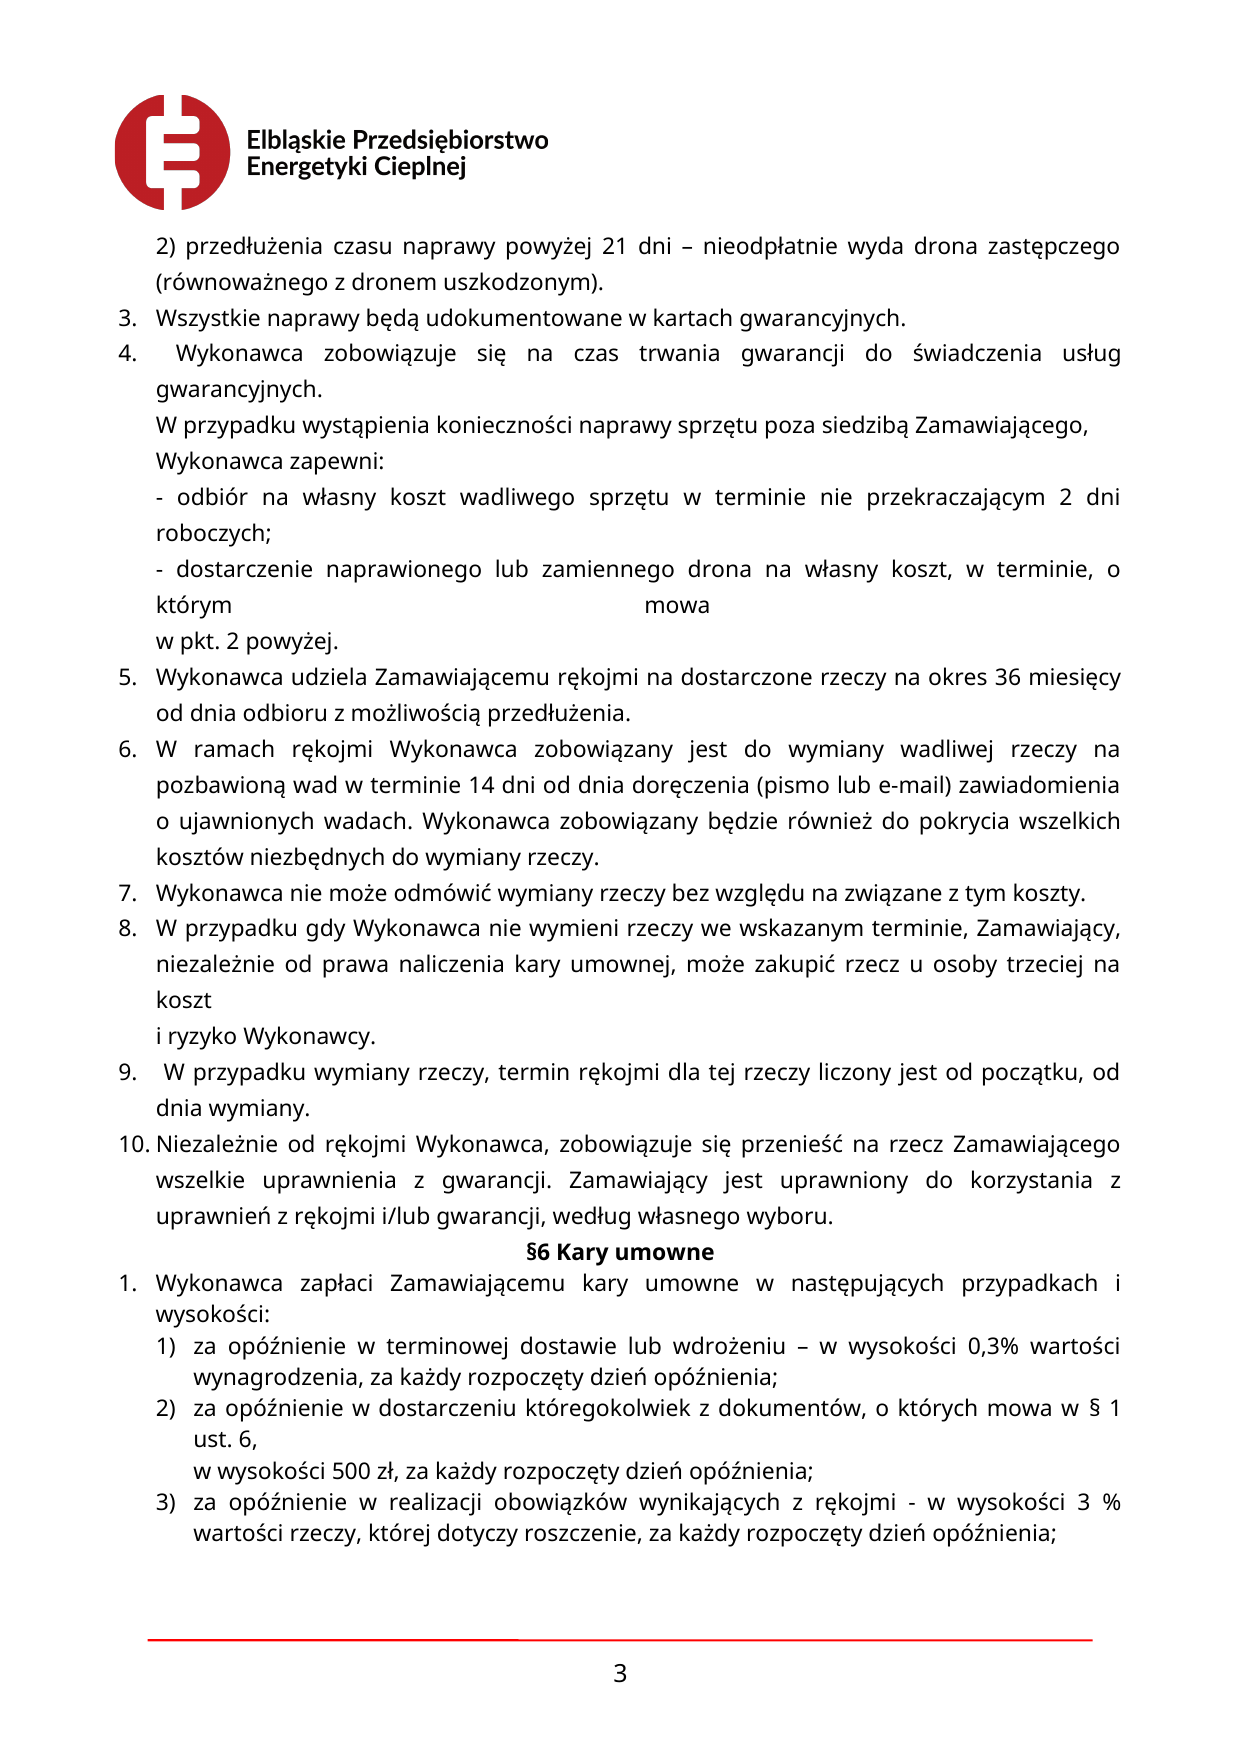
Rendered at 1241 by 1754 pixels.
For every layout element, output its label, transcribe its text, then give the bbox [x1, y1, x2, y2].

text §6 Kary umowne [118, 1236, 1122, 1267]
list za opóźnienie w realizacji obowiązków wynikających z rękojmi - w wysokości 3 % wartości rzeczy, której dotyczy roszczenie, za każdy rozpoczęty dzień opóźnienia; [156, 1486, 1122, 1548]
text 2) przedłużenia czasu naprawy powyżej 21 dni – nieodpłatnie wyda drona zastępczego (równoważnego z dronem uszkodzonym). [156, 229, 1122, 297]
list za opóźnienie w terminowej dostawie lub wdrożeniu – w wysokości 0,3% wartości wynagrodzenia, za każdy rozpoczęty dzień opóźnienia; [156, 1329, 1122, 1392]
list Wykonawca zobowiązuje się na czas trwania gwarancji do świadczenia usług gwarancyjnych. W przypadku wystąpienia konieczności naprawy sprzętu poza siedzibą Zamawiającego, [118, 337, 1122, 441]
text 1. Wykonawca zapłaci Zamawiającemu kary umowne w następujących przypadkach i wysokości: [118, 1267, 1122, 1329]
text - odbiór na własny koszt wadliwego sprzętu w terminie nie przekraczającym 2 dni roboczych; - dostarczenie naprawionego lub zamiennego drona na własny koszt, w terminie, o którym mowa w pkt. 2 powyżej. [156, 481, 1122, 656]
list Niezależnie od rękojmi Wykonawca, zobowiązuje się przenieść na rzecz Zamawiającego wszelkie uprawnienia z gwarancji. Zamawiający jest uprawniony do korzystania z uprawnień z rękojmi i/lub gwarancji, według własnego wyboru. [118, 1128, 1122, 1231]
list Wykonawca nie może odmówić wymiany rzeczy bez względu na związane z tym koszty. [118, 876, 1122, 908]
list Wszystkie naprawy będą udokumentowane w kartach gwarancyjnych. [118, 301, 1122, 333]
text Wykonawca zapewni: [156, 445, 1122, 476]
list W przypadku gdy Wykonawca nie wymieni rzeczy we wskazanym terminie, Zamawiający, niezależnie od prawa naliczenia kary umownej, może zakupić rzecz u osoby trzeciej na koszt i ryzyko Wykonawcy. [118, 912, 1122, 1051]
picture [114, 95, 549, 210]
list za opóźnienie w dostarczeniu któregokolwiek z dokumentów, o których mowa w § 1 ust. 6, [156, 1392, 1122, 1454]
list W przypadku wymiany rzeczy, termin rękojmi dla tej rzeczy liczony jest od początku, od dnia wymiany. [118, 1056, 1122, 1123]
list Wykonawca udziela Zamawiającemu rękojmi na dostarczone rzeczy na okres 36 miesięcy od dnia odbioru z możliwością przedłużenia. [118, 661, 1122, 728]
list W ramach rękojmi Wykonawca zobowiązany jest do wymiany wadliwej rzeczy na pozbawioną wad w terminie 14 dni od dnia doręczenia (pismo lub e-mail) zawiadomienia o ujawnionych wadach. Wykonawca zobowiązany będzie również do pokrycia wszelkich kosztów niezbędnych do wymiany rzeczy. [118, 733, 1122, 872]
text w wysokości 500 zł, za każdy rozpoczęty dzień opóźnienia; [193, 1454, 1122, 1486]
